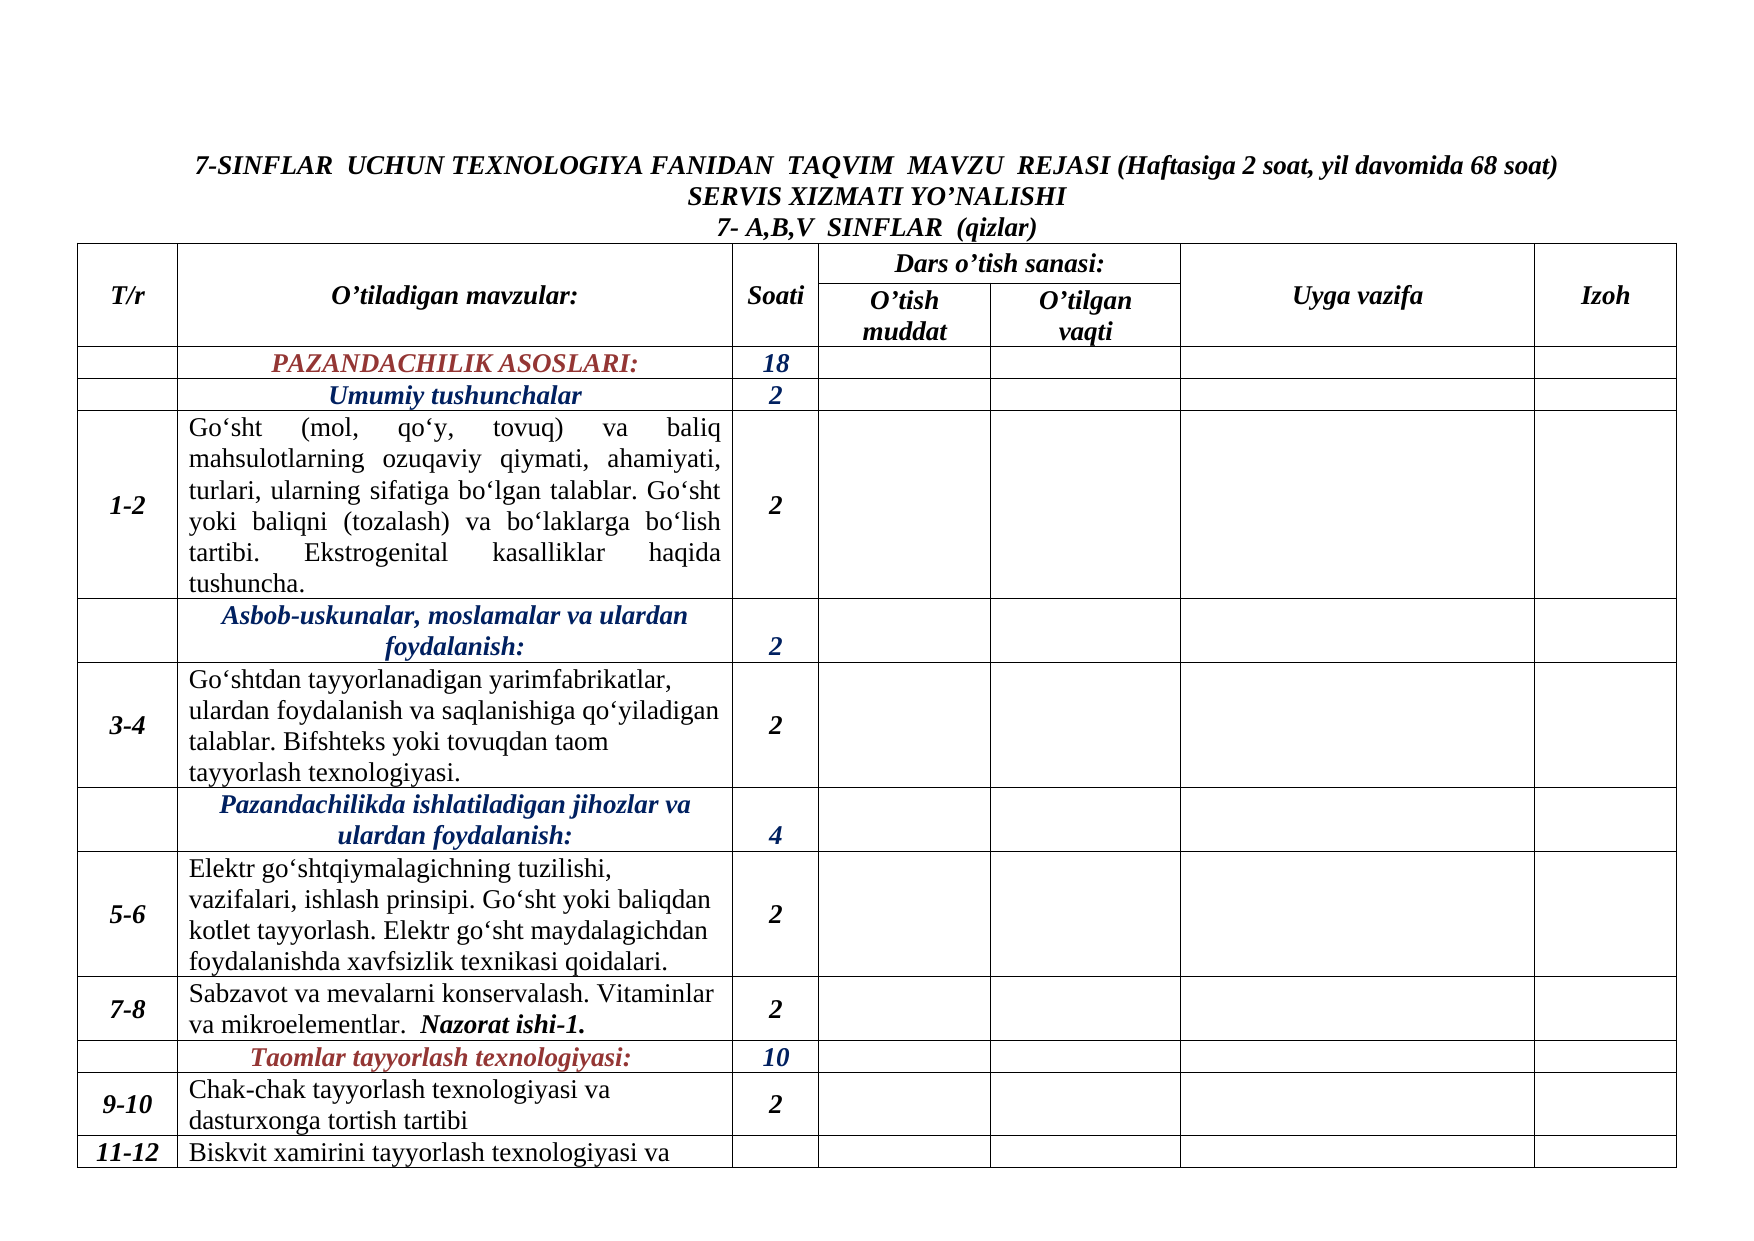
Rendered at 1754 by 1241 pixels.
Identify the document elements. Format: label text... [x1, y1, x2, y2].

table_cell [1181, 379, 1534, 410]
table_cell 2 [733, 1136, 818, 1167]
table_cell [1535, 1073, 1676, 1135]
table_cell 10 [733, 1041, 818, 1072]
table_cell 9-10 [78, 1073, 177, 1135]
table_cell [819, 977, 990, 1039]
table_cell Sabzavot va mevalarni konservalash. Vitaminlar va mikroelementlar. Nazorat ishi-1. [178, 977, 732, 1039]
table_cell 2 [733, 411, 818, 598]
table_cell 2 [733, 599, 818, 662]
table_cell [1535, 1136, 1676, 1167]
table_cell [1181, 852, 1534, 976]
table_cell 2 [733, 379, 818, 410]
table_cell [991, 663, 1180, 787]
table_header O’tiladigan mavzular: [178, 244, 732, 346]
table_cell [1181, 347, 1534, 378]
table_cell Chak-chak tayyorlash texnologiyasi va dasturxonga tortish tartibi [178, 1073, 732, 1135]
table_header T/r [78, 244, 177, 346]
table_cell [991, 1041, 1180, 1072]
table_cell [1535, 347, 1676, 378]
table_cell [991, 599, 1180, 662]
table_cell [819, 347, 990, 378]
text 7- A,B,V SINFLAR (qizlar) [89, 212, 1665, 243]
table_cell PAZANDACHILIK ASOSLARI: [178, 347, 732, 378]
table_cell [991, 977, 1180, 1039]
table_cell [1181, 663, 1534, 787]
table_cell [78, 788, 177, 851]
table_header Soati [733, 244, 818, 346]
text SERVIS XIZMATI YO’NALISHI [89, 180, 1665, 212]
table_cell [1535, 1041, 1676, 1072]
table_cell [991, 379, 1180, 410]
table_cell [991, 788, 1180, 851]
table_cell Elektr go‘shtqiymalagichning tuzilishi, vazifalari, ishlash prinsipi. Go‘sht yoki baliqdan kotlet tayyorlash. Elektr go‘sht maydalagichdan foydalanishda xavfsizlik texnikasi qoidalari. [178, 852, 732, 976]
table_cell [1181, 977, 1534, 1039]
table_cell [1535, 663, 1676, 787]
table_cell 2 [733, 1073, 818, 1135]
table_cell 11-12 [78, 1136, 177, 1167]
table_cell [819, 599, 990, 662]
table_cell [819, 852, 990, 976]
table_cell Umumiy tushunchalar [178, 379, 732, 410]
table_cell Asbob-uskunalar, moslamalar va ulardan foydalanish: [178, 599, 732, 662]
text 7-SINFLAR UCHUN TEXNOLOGIYA FANIDAN TAQVIM MAVZU REJASI (Haftasiga 2 soat, yil davomida 68 soat) [89, 149, 1665, 180]
table_cell [991, 1073, 1180, 1135]
table_header Izoh [1535, 244, 1676, 346]
table_cell [819, 411, 990, 598]
table_cell [991, 411, 1180, 598]
table_cell O’tish muddat [819, 284, 990, 346]
table_cell 3-4 [78, 663, 177, 787]
table_cell [819, 663, 990, 787]
table_cell [1181, 599, 1534, 662]
table_cell [1535, 411, 1676, 598]
table_cell [991, 347, 1180, 378]
table_cell 5-6 [78, 852, 177, 976]
table_cell [819, 1041, 990, 1072]
table_cell Pazandachilikda ishlatiladigan jihozlar va ulardan foydalanish: [178, 788, 732, 851]
table_cell [78, 379, 177, 410]
table_cell 18 [733, 347, 818, 378]
table_cell [78, 347, 177, 378]
table_cell [78, 1041, 177, 1072]
table_cell [1535, 379, 1676, 410]
table_cell [1535, 788, 1676, 851]
table_cell [1181, 411, 1534, 598]
table_cell O’tilgan vaqti [991, 284, 1180, 346]
table_header Uyga vazifa [1181, 244, 1534, 346]
table_cell 2 [733, 977, 818, 1039]
table_cell [1181, 1073, 1534, 1135]
table_cell [1181, 788, 1534, 851]
table_cell [991, 1136, 1180, 1167]
table_cell [819, 1073, 990, 1135]
table_cell [819, 379, 990, 410]
table_cell Go‘shtdan tayyorlanadigan yarimfabrikatlar, ulardan foydalanish va saqlanishiga qo‘yiladigan talablar. Bifshteks yoki tovuqdan taom tayyorlash texnologiyasi. [178, 663, 732, 787]
table_cell [1535, 599, 1676, 662]
table_cell 7-8 [78, 977, 177, 1039]
table_cell [1181, 1041, 1534, 1072]
table_cell Taomlar tayyorlash texnologiyasi: [178, 1041, 732, 1072]
table_cell [1535, 852, 1676, 976]
table_cell [819, 788, 990, 851]
table_header Dars o’tish sanasi: [819, 244, 1180, 283]
table_cell 2 [733, 852, 818, 976]
table_cell Go‘sht (mol, qo‘y, tovuq) va baliq mahsulotlarning ozuqaviy qiymati, ahamiyati, turlari, ularning sifatiga bo‘lgan talablar. Go‘sht yoki baliqni (tozalash) va bo‘laklarga bo‘lish tartibi. Ekstrogenital kasalliklar haqida tushuncha. [178, 411, 732, 598]
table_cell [178, 1136, 732, 1167]
table_cell 2 [733, 663, 818, 787]
table_cell [819, 1136, 990, 1167]
table_cell [78, 599, 177, 662]
table_cell 4 [733, 788, 818, 851]
table_cell 1-2 [78, 411, 177, 598]
table_cell [1535, 977, 1676, 1039]
table_cell [991, 852, 1180, 976]
table_cell [1181, 1136, 1534, 1167]
